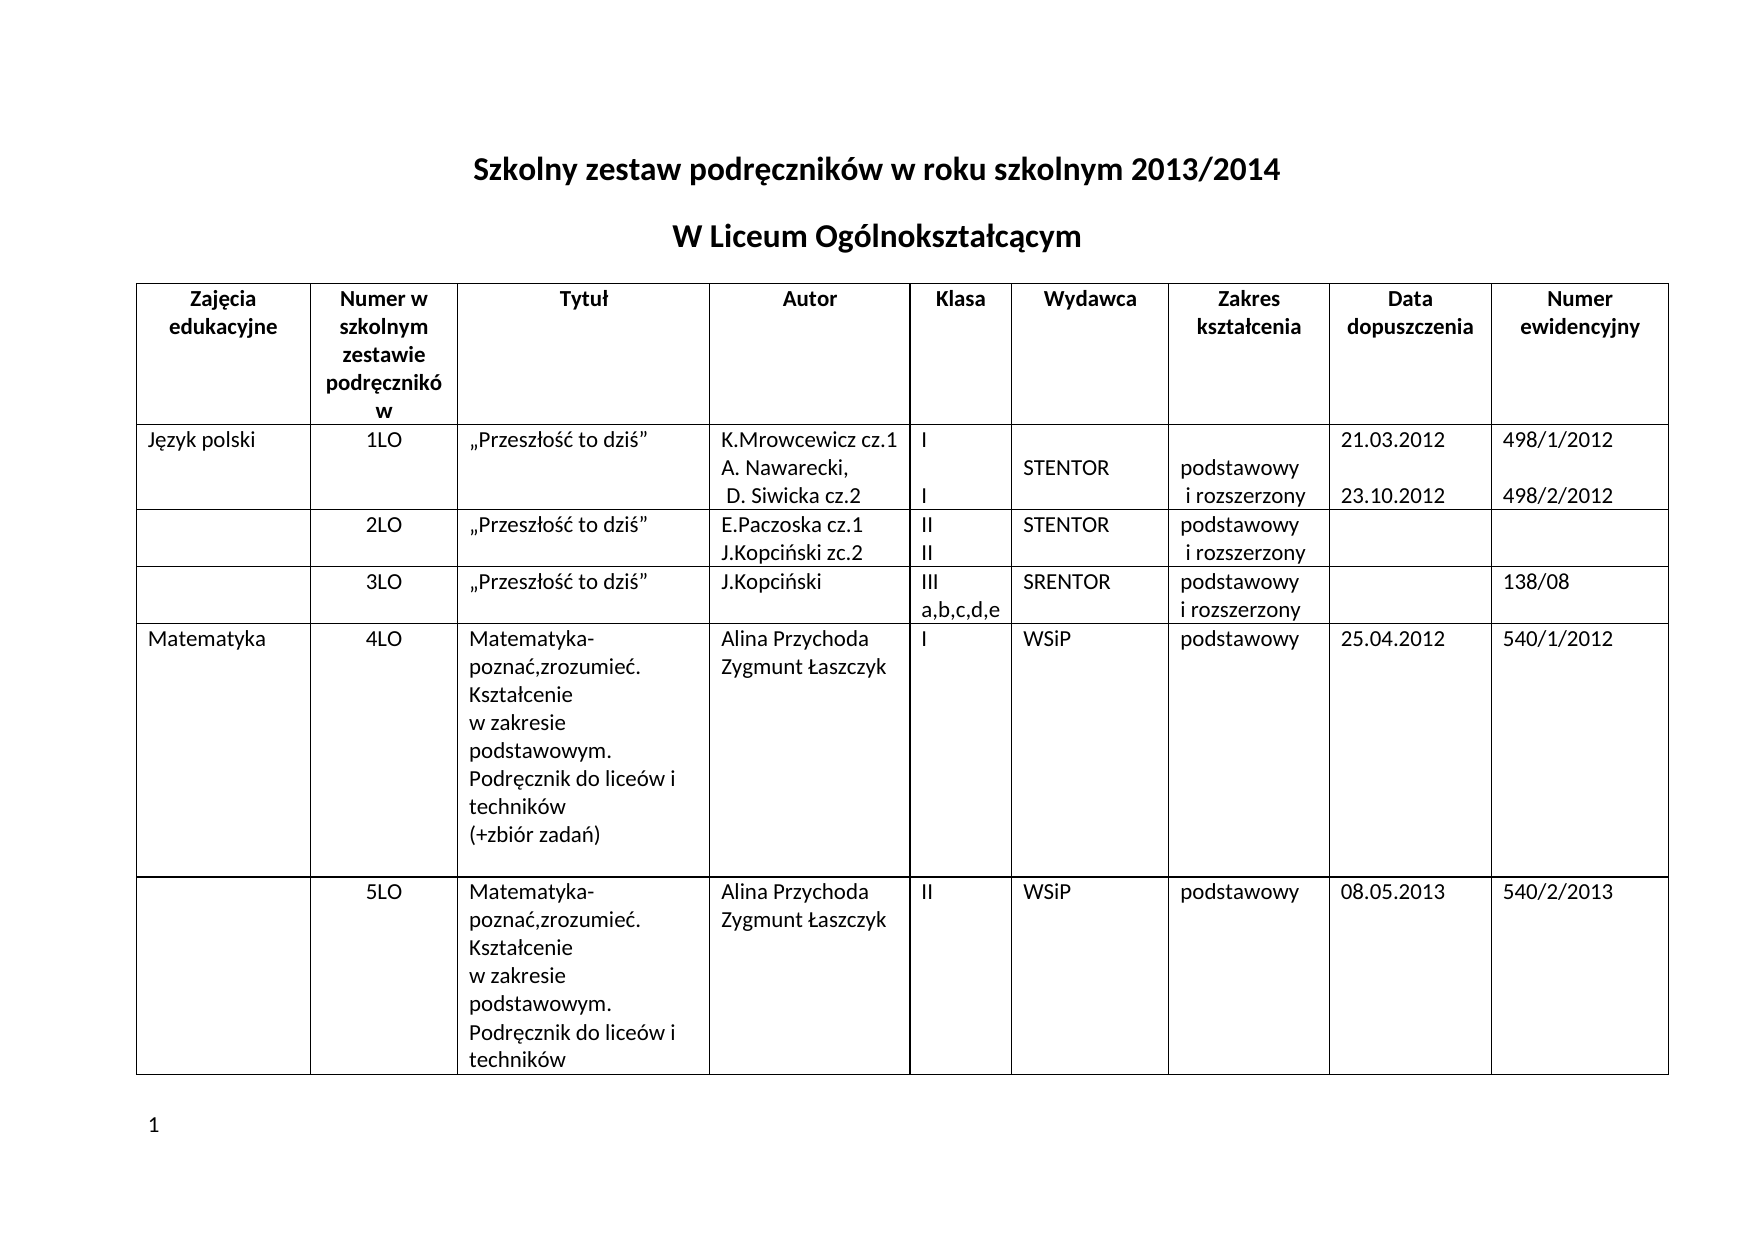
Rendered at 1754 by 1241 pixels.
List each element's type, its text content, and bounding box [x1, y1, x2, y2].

table_cell Matematyka [137, 624, 310, 876]
table_cell 25.04.2012 [1330, 624, 1491, 876]
table_cell II [911, 878, 1011, 1074]
table_header Zakres kształcenia [1169, 284, 1329, 424]
table_cell podstawowy [1169, 878, 1329, 1074]
table_cell [137, 567, 310, 623]
table_cell 4LO [311, 624, 457, 876]
table_cell Alina Przychoda Zygmunt Łaszczyk [710, 624, 909, 876]
table_cell [137, 878, 310, 1074]
table_cell 2LO [311, 510, 457, 566]
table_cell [710, 878, 909, 1074]
table_cell STENTOR [1012, 425, 1168, 509]
table_cell 21.03.2012 23.10.2012 [1330, 425, 1491, 509]
table_cell II II [911, 510, 1011, 566]
table_cell 3LO [311, 567, 457, 623]
table_cell SRENTOR [1012, 567, 1168, 623]
table_cell J.Kopciński [710, 567, 909, 623]
table_cell „Przeszłość to dziś” [458, 510, 709, 566]
table_cell podstawowy i rozszerzony [1169, 567, 1329, 623]
table_cell [1330, 567, 1491, 623]
table_header Numer w szkolnym zestawie podręczników [311, 284, 457, 424]
table_cell podstawowy i rozszerzony [1169, 510, 1329, 566]
table_cell podstawowy i rozszerzony [1169, 425, 1329, 509]
table_cell Matematyka- poznać,zrozumieć. Kształcenie w zakresie podstawowym. Podręcznik do liceów i techników (+zbiór zadań) [458, 624, 709, 876]
table_header Numer ewidencyjny [1492, 284, 1668, 424]
table_cell 08.05.2013 [1330, 878, 1491, 1074]
table_cell III a,b,c,d,e [911, 567, 1011, 623]
table_cell E.Paczoska cz.1 J.Kopciński zc.2 [710, 510, 909, 566]
table_cell I [911, 624, 1011, 876]
table_cell [1330, 510, 1491, 566]
table_cell WSiP [1012, 624, 1168, 876]
table_cell 138/08 [1492, 567, 1668, 623]
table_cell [458, 878, 709, 1074]
table_cell „Przeszłość to dziś” [458, 567, 709, 623]
table_cell podstawowy [1169, 624, 1329, 876]
table_cell 5LO [311, 878, 457, 1074]
table_header Wydawca [1012, 284, 1168, 424]
table_header Klasa [911, 284, 1011, 424]
table_cell 498/1/2012 498/2/2012 [1492, 425, 1668, 509]
table_header Autor [710, 284, 909, 424]
table_cell 540/1/2012 [1492, 624, 1668, 876]
table_cell „Przeszłość to dziś” [458, 425, 709, 509]
table_header Tytuł [458, 284, 709, 424]
table_header Zajęcia edukacyjne [137, 284, 310, 424]
text Szkolny zestaw podręczników w roku szkolnym 2013/2014 [148, 148, 1606, 188]
table_cell Język polski [137, 425, 310, 509]
table_header Data dopuszczenia [1330, 284, 1491, 424]
table_cell 540/2/2013 [1492, 878, 1668, 1074]
text W Liceum Ogólnokształcącym [148, 215, 1606, 256]
table_cell [1492, 510, 1668, 566]
table_cell I I [911, 425, 1011, 509]
table_cell [137, 510, 310, 566]
table_cell STENTOR [1012, 510, 1168, 566]
table_cell 1LO [311, 425, 457, 509]
table_cell K.Mrowcewicz cz.1 A. Nawarecki, D. Siwicka cz.2 [710, 425, 909, 509]
table_cell WSiP [1012, 878, 1168, 1074]
